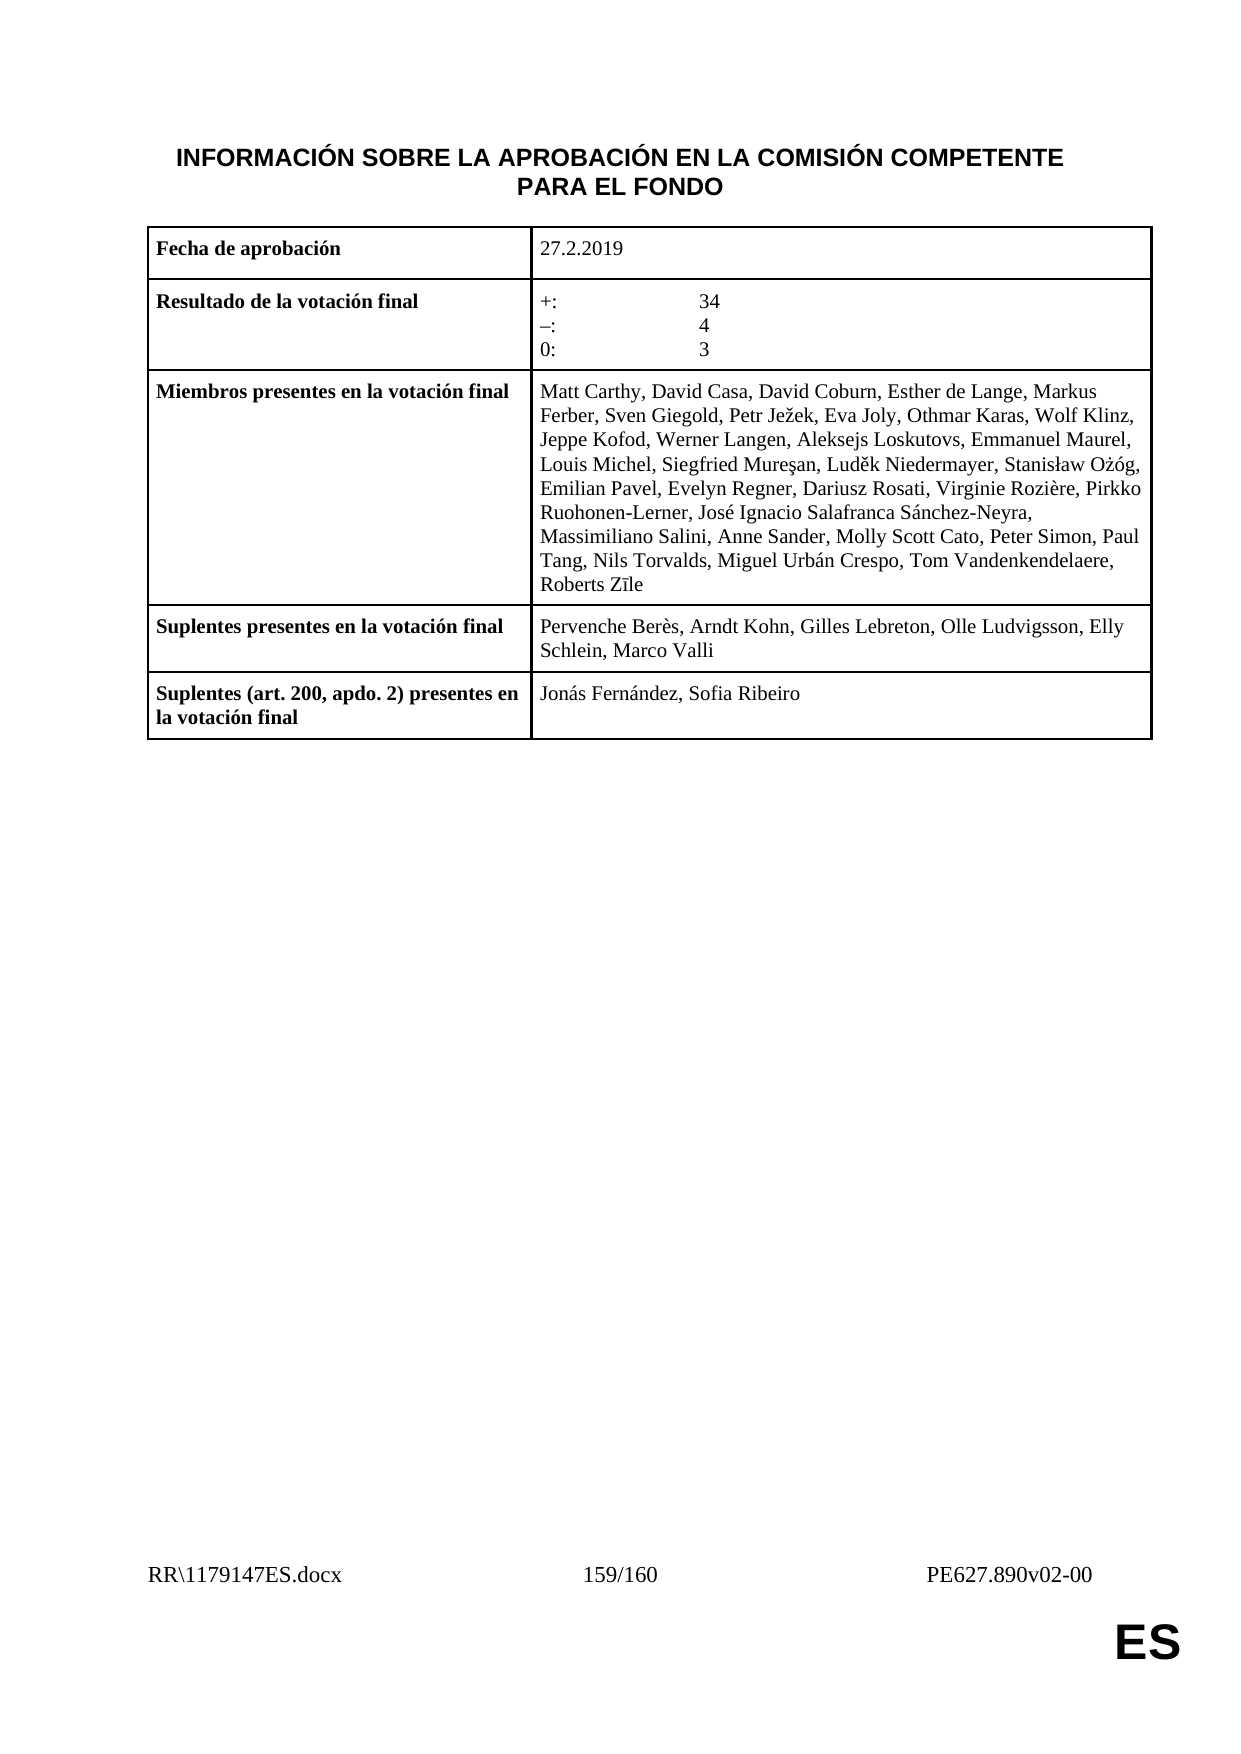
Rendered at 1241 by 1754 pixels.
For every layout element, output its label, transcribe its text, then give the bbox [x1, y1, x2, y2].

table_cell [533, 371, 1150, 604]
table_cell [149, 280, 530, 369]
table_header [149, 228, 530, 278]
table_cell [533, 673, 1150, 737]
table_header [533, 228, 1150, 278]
subtitle INFORMACIÓN SOBRE LA APROBACIÓN EN LA COMISIÓN COMPETENTE PARA EL FONDO [148, 143, 1092, 201]
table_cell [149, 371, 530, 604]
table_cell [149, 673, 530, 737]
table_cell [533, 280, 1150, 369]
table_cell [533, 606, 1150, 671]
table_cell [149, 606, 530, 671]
